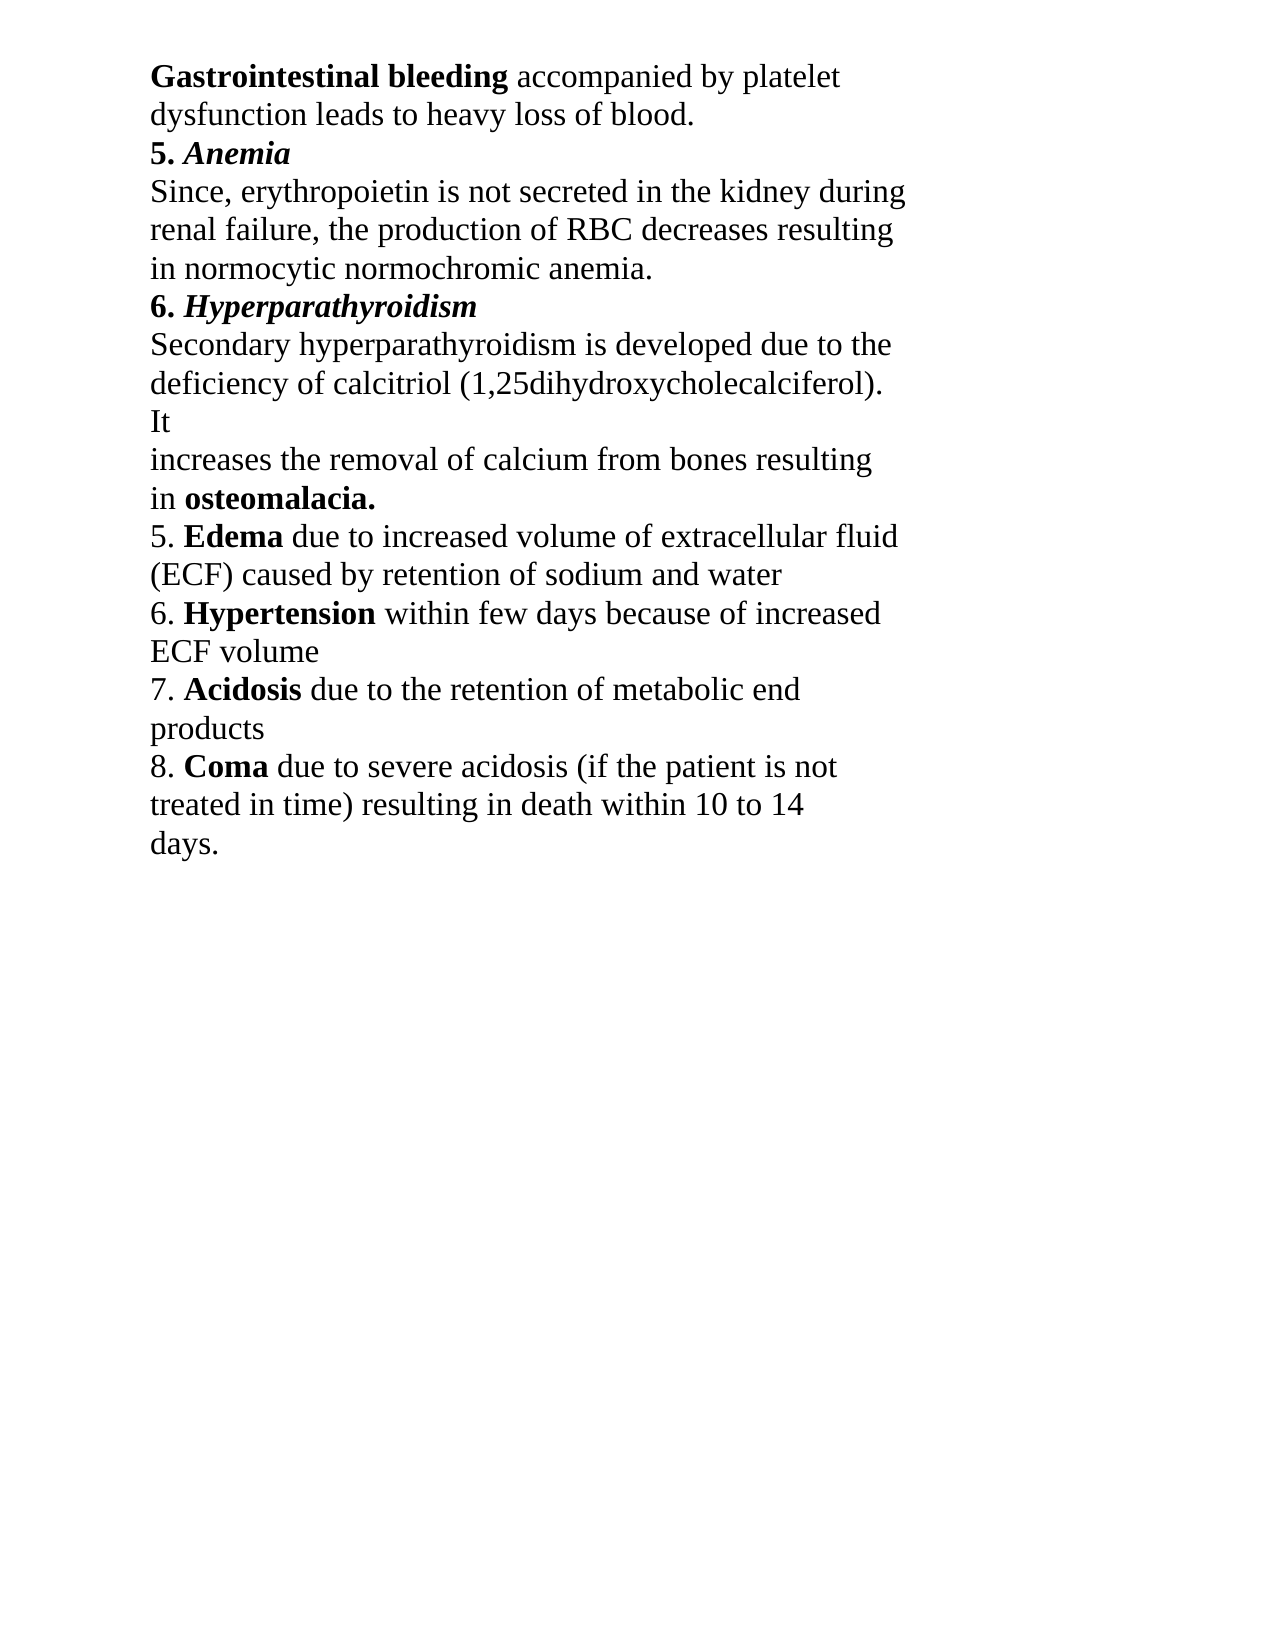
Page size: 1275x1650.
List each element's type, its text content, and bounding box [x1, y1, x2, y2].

text 5. Edema due to increased volume of extracellular fluid [150, 516, 1125, 554]
text days. [150, 823, 1125, 861]
text Since, erythropoietin is not secreted in the kidney during [150, 171, 1125, 209]
text (ECF) caused by retention of sodium and water [150, 554, 1125, 593]
text Secondary hyperparathyroidism is developed due to the [150, 324, 1125, 363]
text treated in time) resulting in death within 10 to 14 [150, 784, 1125, 823]
text increases the removal of calcium from bones resulting [150, 439, 1125, 478]
text 5. Anemia [150, 133, 1125, 171]
text dysfunction leads to heavy loss of blood. [150, 94, 1125, 133]
text ECF volume [150, 631, 1125, 669]
text 6. Hyperparathyroidism [150, 286, 1125, 324]
text Gastrointestinal bleeding accompanied by platelet [150, 56, 1125, 94]
text It [150, 401, 1125, 439]
text deficiency of calcitriol (1,25dihydroxycholecalciferol). [150, 363, 1125, 401]
text in osteomalacia. [150, 478, 1125, 516]
text 8. Coma due to severe acidosis (if the patient is not [150, 746, 1125, 784]
text 7. Acidosis due to the retention of metabolic end [150, 669, 1125, 708]
text in normocytic normochromic anemia. [150, 248, 1125, 286]
text products [150, 708, 1125, 746]
text 6. Hypertension within few days because of increased [150, 593, 1125, 631]
text renal failure, the production of RBC decreases resulting [150, 209, 1125, 248]
